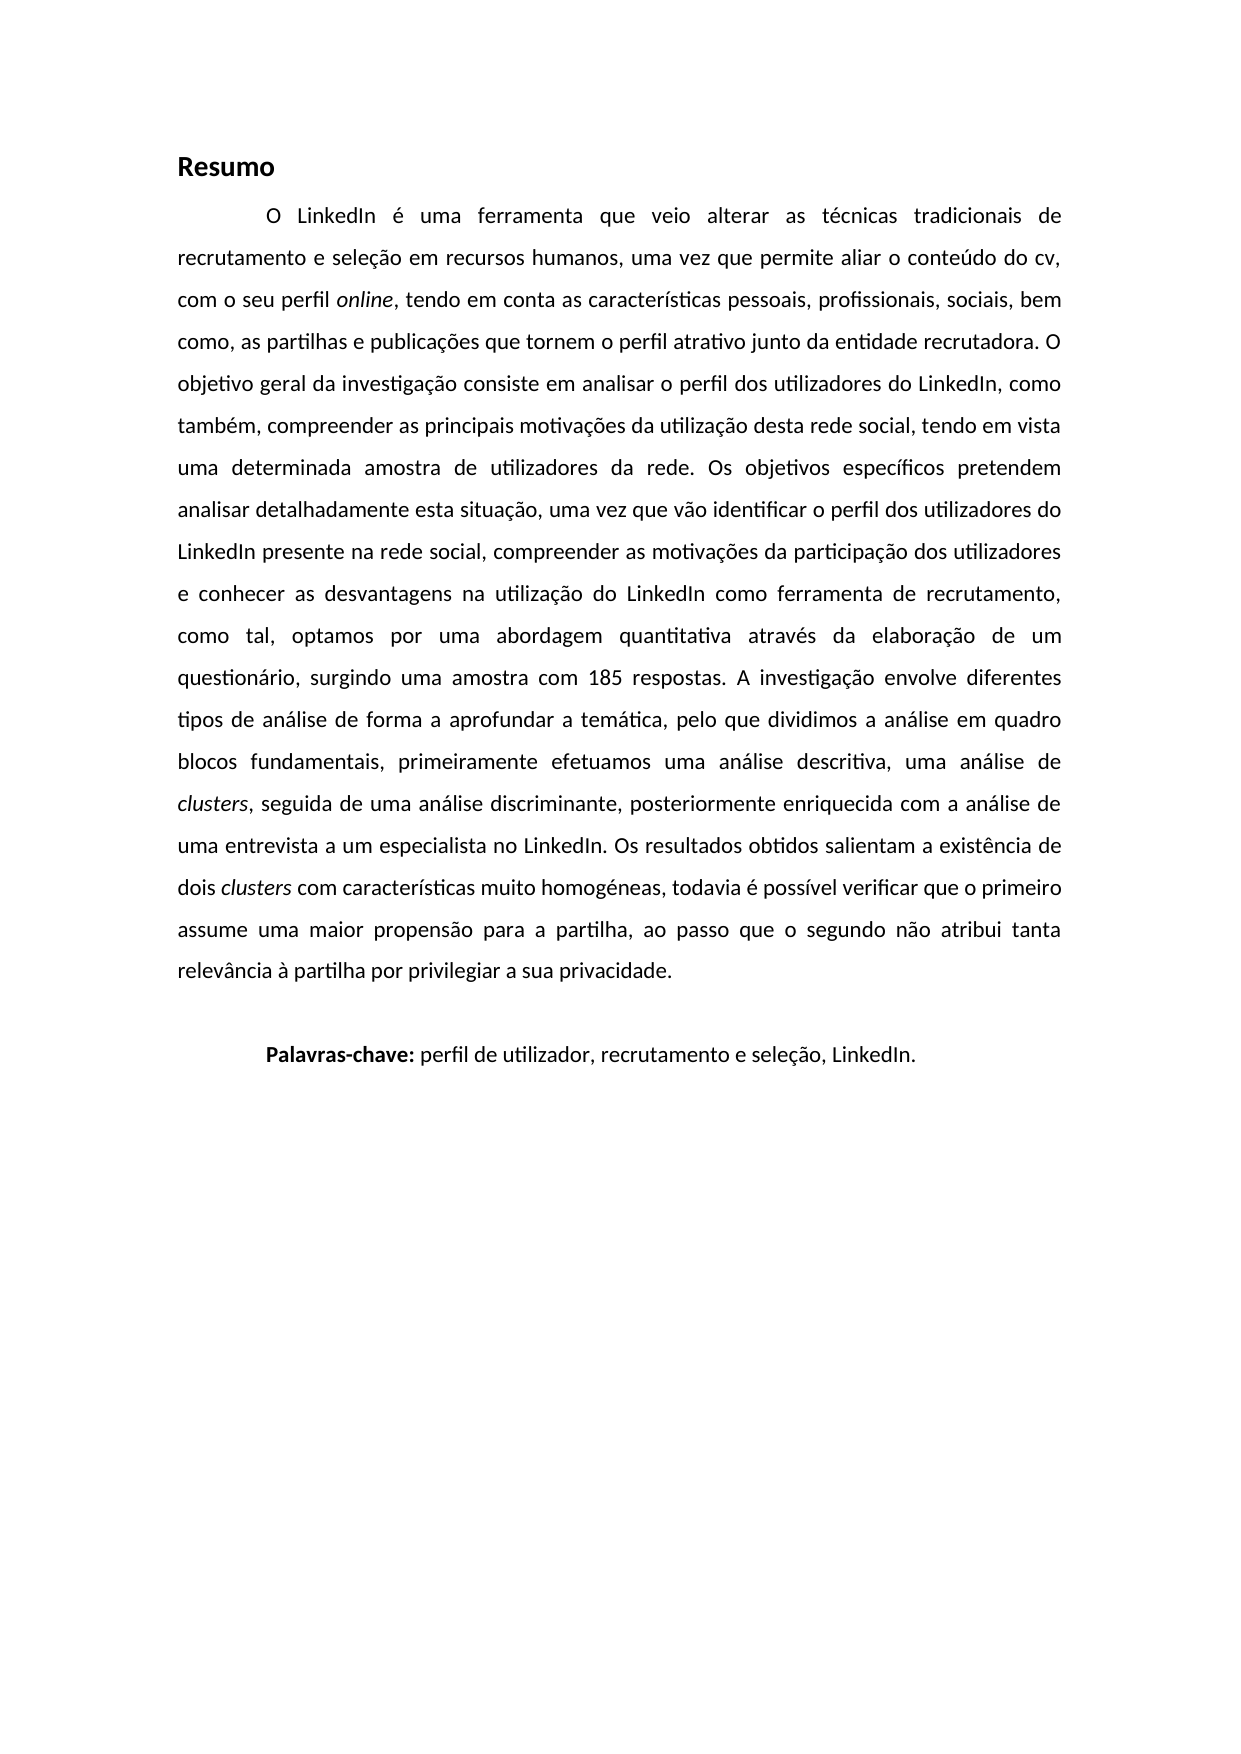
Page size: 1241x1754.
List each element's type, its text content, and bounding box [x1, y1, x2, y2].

text O LinkedIn é uma ferramenta que veio alterar as técnicas tradicionais de recrutamento e seleção em recursos humanos, uma vez que permite aliar o conteúdo do cv, com o seu perfil online, tendo em conta as características pessoais, profissionais, sociais, bem como, as partilhas e publicações que tornem o perfil atrativo junto da entidade recrutadora. O objetivo geral da investigação consiste em analisar o perfil dos utilizadores do LinkedIn, como também, compreender as principais motivações da utilização desta rede social, tendo em vista uma determinada amostra de utilizadores da rede. Os objetivos específicos pretendem analisar detalhadamente esta situação, uma vez que vão identificar o perfil dos utilizadores do LinkedIn presente na rede social, compreender as motivações da participação dos utilizadores e conhecer as desvantagens na utilização do LinkedIn como ferramenta de recrutamento, como tal, optamos por uma abordagem quantitativa através da elaboração de um questionário, surgindo uma amostra com 185 respostas. A investigação envolve diferentes tipos de análise de forma a aprofundar a temática, pelo que dividimos a análise em quadro blocos fundamentais, primeiramente efetuamos uma análise descritiva, uma análise de clusters, seguida de uma análise discriminante, posteriormente enriquecida com a análise de uma entrevista a um especialista no LinkedIn. Os resultados obtidos salientam a existência de dois clusters com características muito homogéneas, todavia é possível verificar que o primeiro assume uma maior propensão para a partilha, ao passo que o segundo não atribui tanta relevância à partilha por privilegiar a sua privacidade. [177, 201, 1063, 985]
subtitle Resumo [177, 148, 1063, 183]
text Palavras-chave: perfil de utilizador, recrutamento e seleção, LinkedIn. [177, 1041, 1063, 1069]
